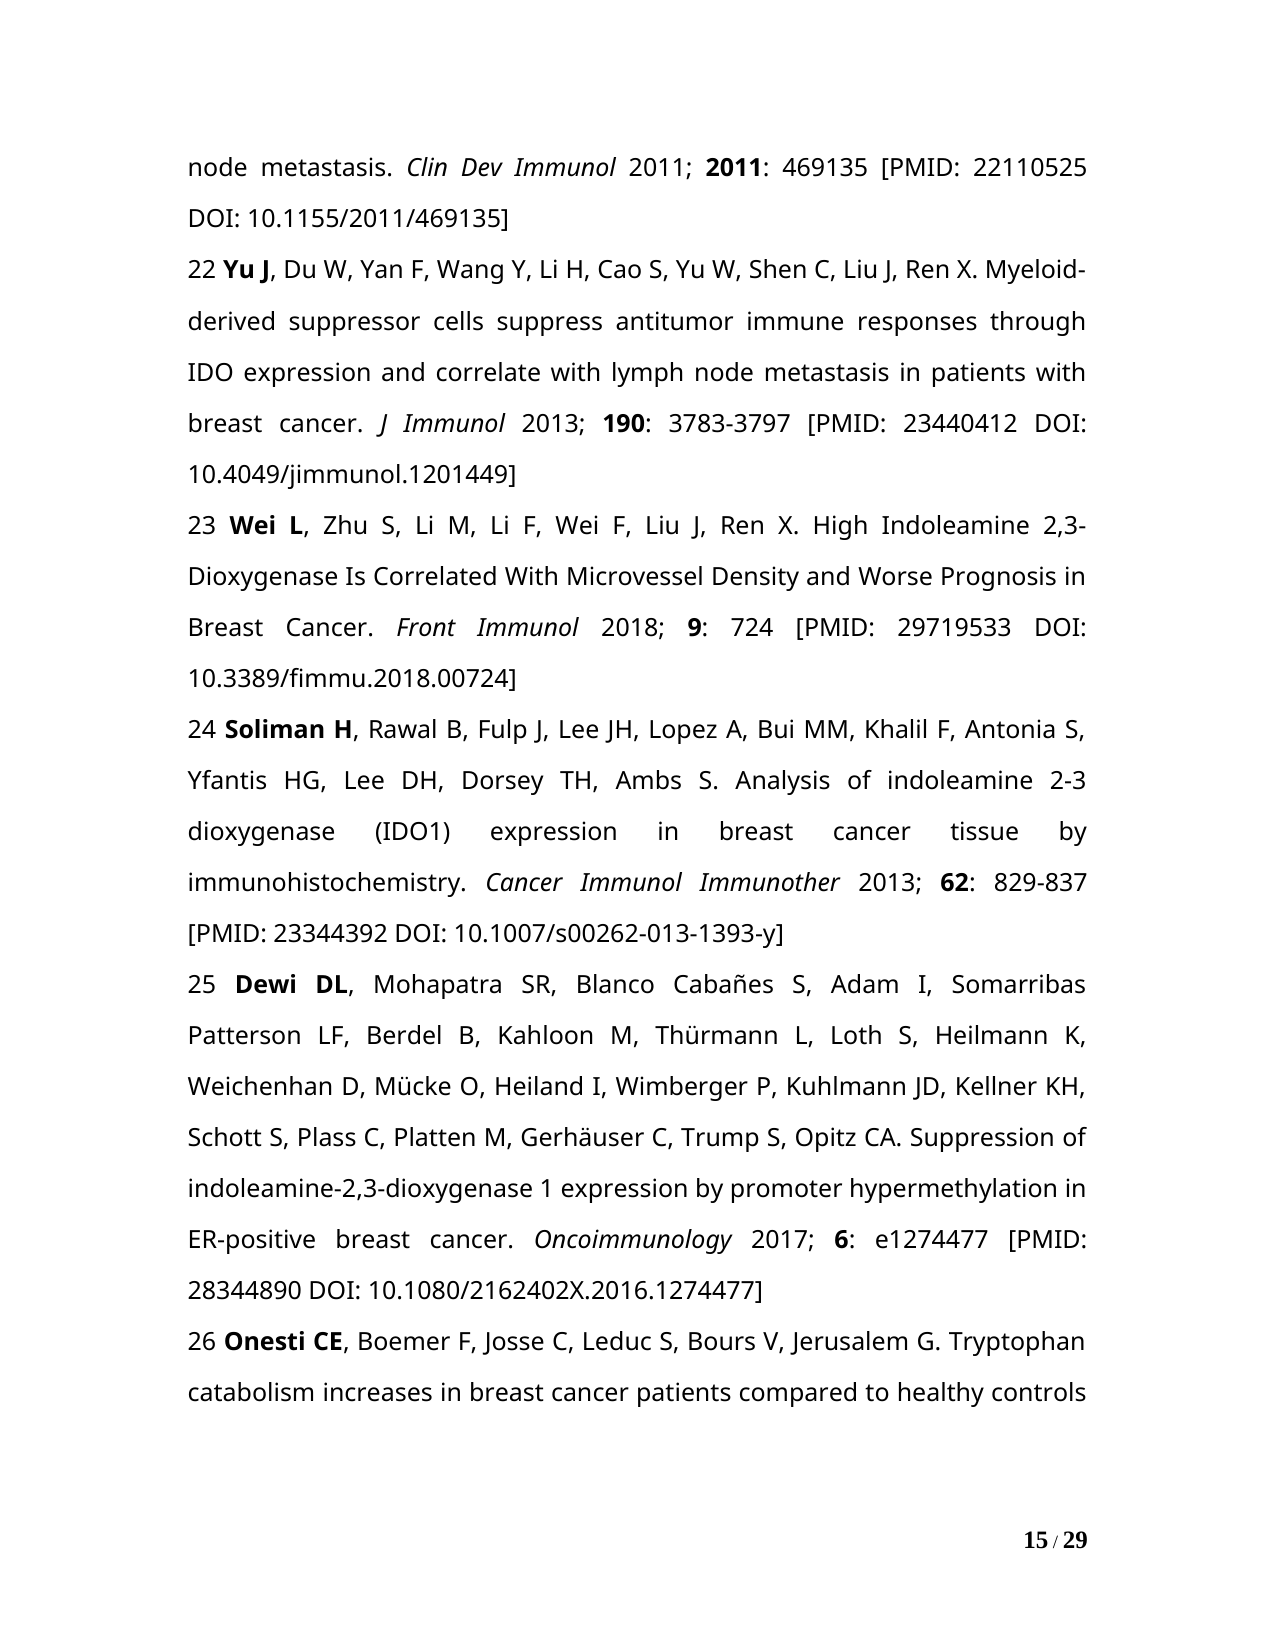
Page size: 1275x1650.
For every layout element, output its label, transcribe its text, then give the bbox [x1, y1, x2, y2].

text 23 Wei L, Zhu S, Li M, Li F, Wei F, Liu J, Ren X. High Indoleamine 2,3-Dioxygenase Is Correlated With Microvessel Density and Worse Prognosis in Breast Cancer. Front Immunol 2018; 9: 724 [PMID: 29719533 DOI: 10.3389/fimmu.2018.00724] [187, 507, 1087, 694]
text 22 Yu J, Du W, Yan F, Wang Y, Li H, Cao S, Yu W, Shen C, Liu J, Ren X. Myeloid-derived suppressor cells suppress antitumor immune responses through IDO expression and correlate with lymph node metastasis in patients with breast cancer. J Immunol 2013; 190: 3783-3797 [PMID: 23440412 DOI: 10.4049/jimmunol.1201449] [187, 252, 1087, 490]
text 24 Soliman H, Rawal B, Fulp J, Lee JH, Lopez A, Bui MM, Khalil F, Antonia S, Yfantis HG, Lee DH, Dorsey TH, Ambs S. Analysis of indoleamine 2-3 dioxygenase (IDO1) expression in breast cancer tissue by immunohistochemistry. Cancer Immunol Immunother 2013; 62: 829-837 [PMID: 23344392 DOI: 10.1007/s00262-013-1393-y] [187, 711, 1087, 950]
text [187, 1324, 1087, 1409]
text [187, 150, 1087, 235]
text 25 Dewi DL, Mohapatra SR, Blanco Cabañes S, Adam I, Somarribas Patterson LF, Berdel B, Kahloon M, Thürmann L, Loth S, Heilmann K, Weichenhan D, Mücke O, Heiland I, Wimberger P, Kuhlmann JD, Kellner KH, Schott S, Plass C, Platten M, Gerhäuser C, Trump S, Opitz CA. Suppression of indoleamine-2,3-dioxygenase 1 expression by promoter hypermethylation in ER-positive breast cancer. Oncoimmunology 2017; 6: e1274477 [PMID: 28344890 DOI: 10.1080/2162402X.2016.1274477] [187, 967, 1087, 1307]
